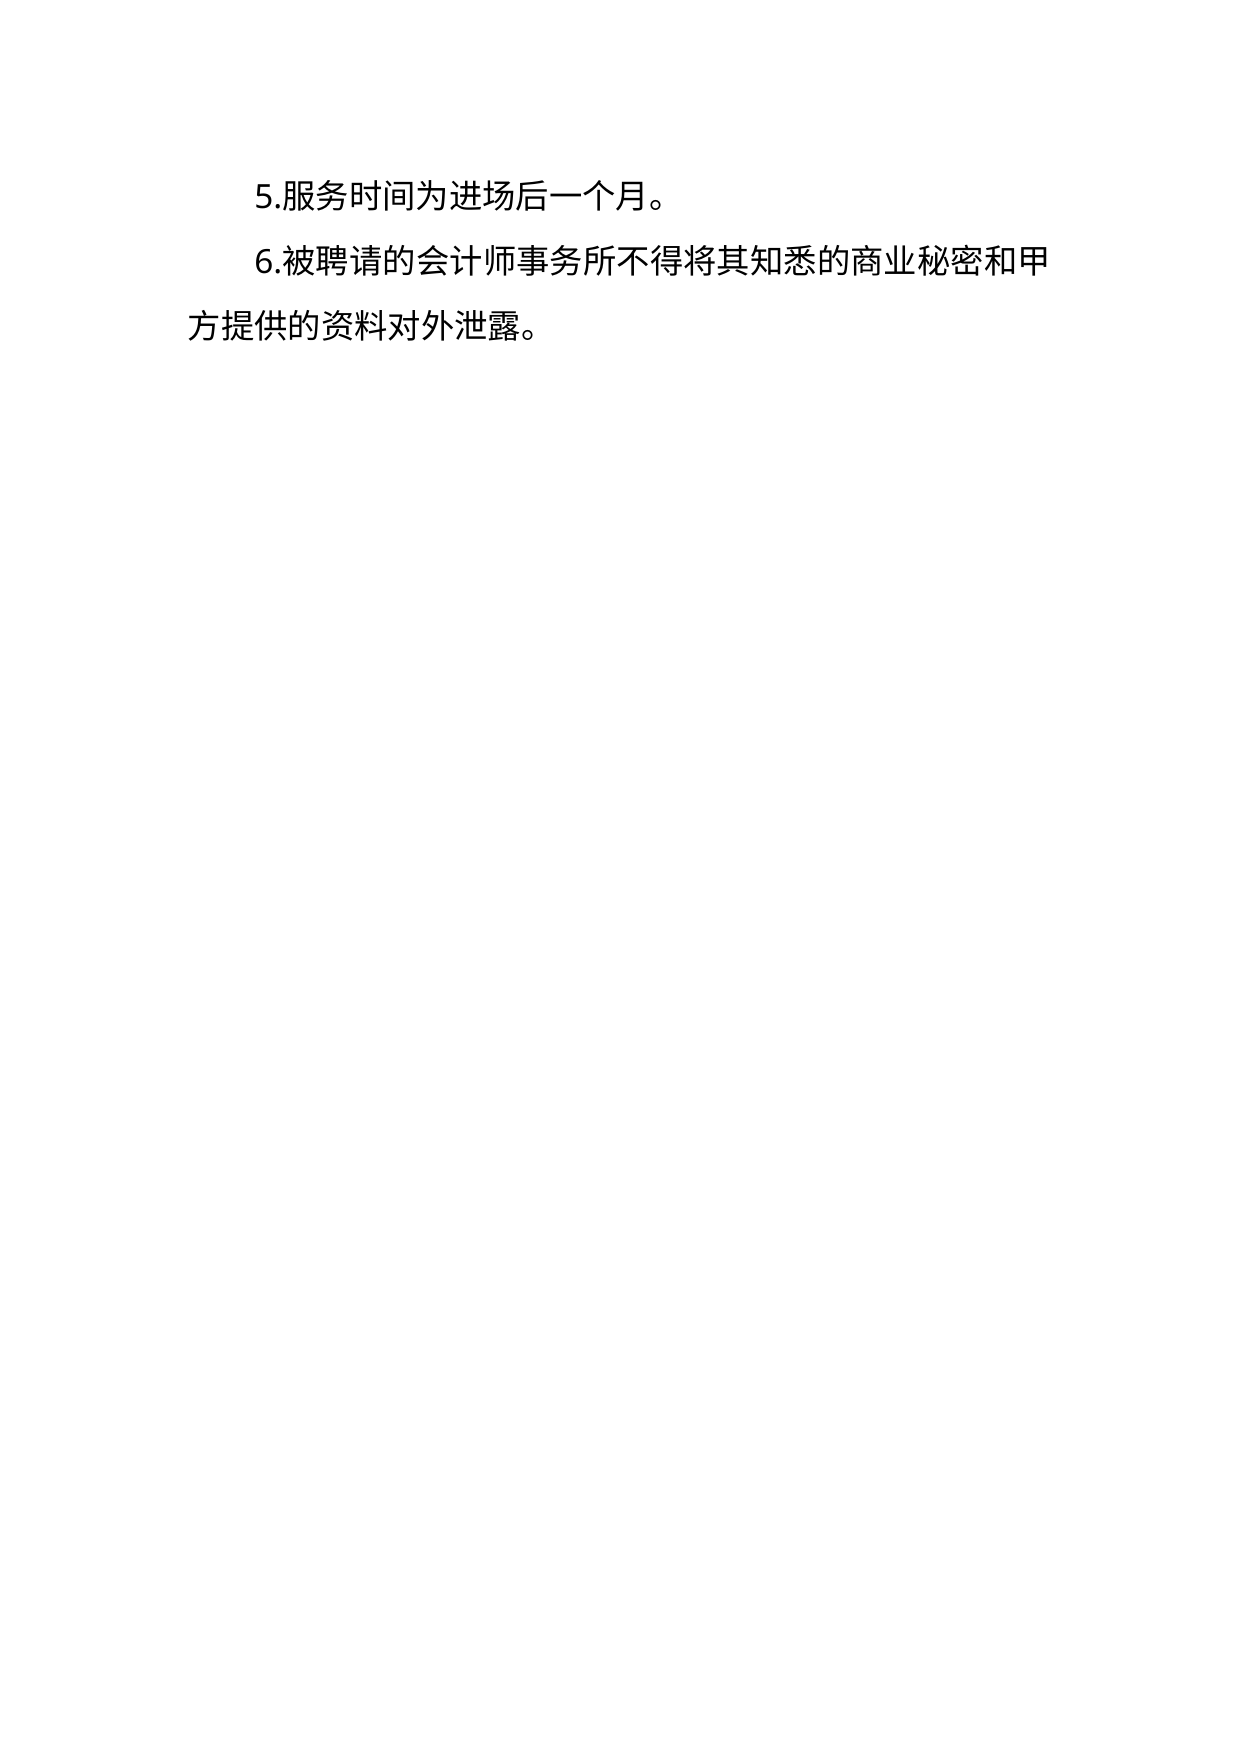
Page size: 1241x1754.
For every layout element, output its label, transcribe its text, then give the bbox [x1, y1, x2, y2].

text 5.服务时间为进场后一个月。 [187, 162, 1053, 227]
text 6.被聘请的会计师事务所不得将其知悉的商业秘密和甲方提供的资料对外泄露。 [187, 227, 1053, 357]
